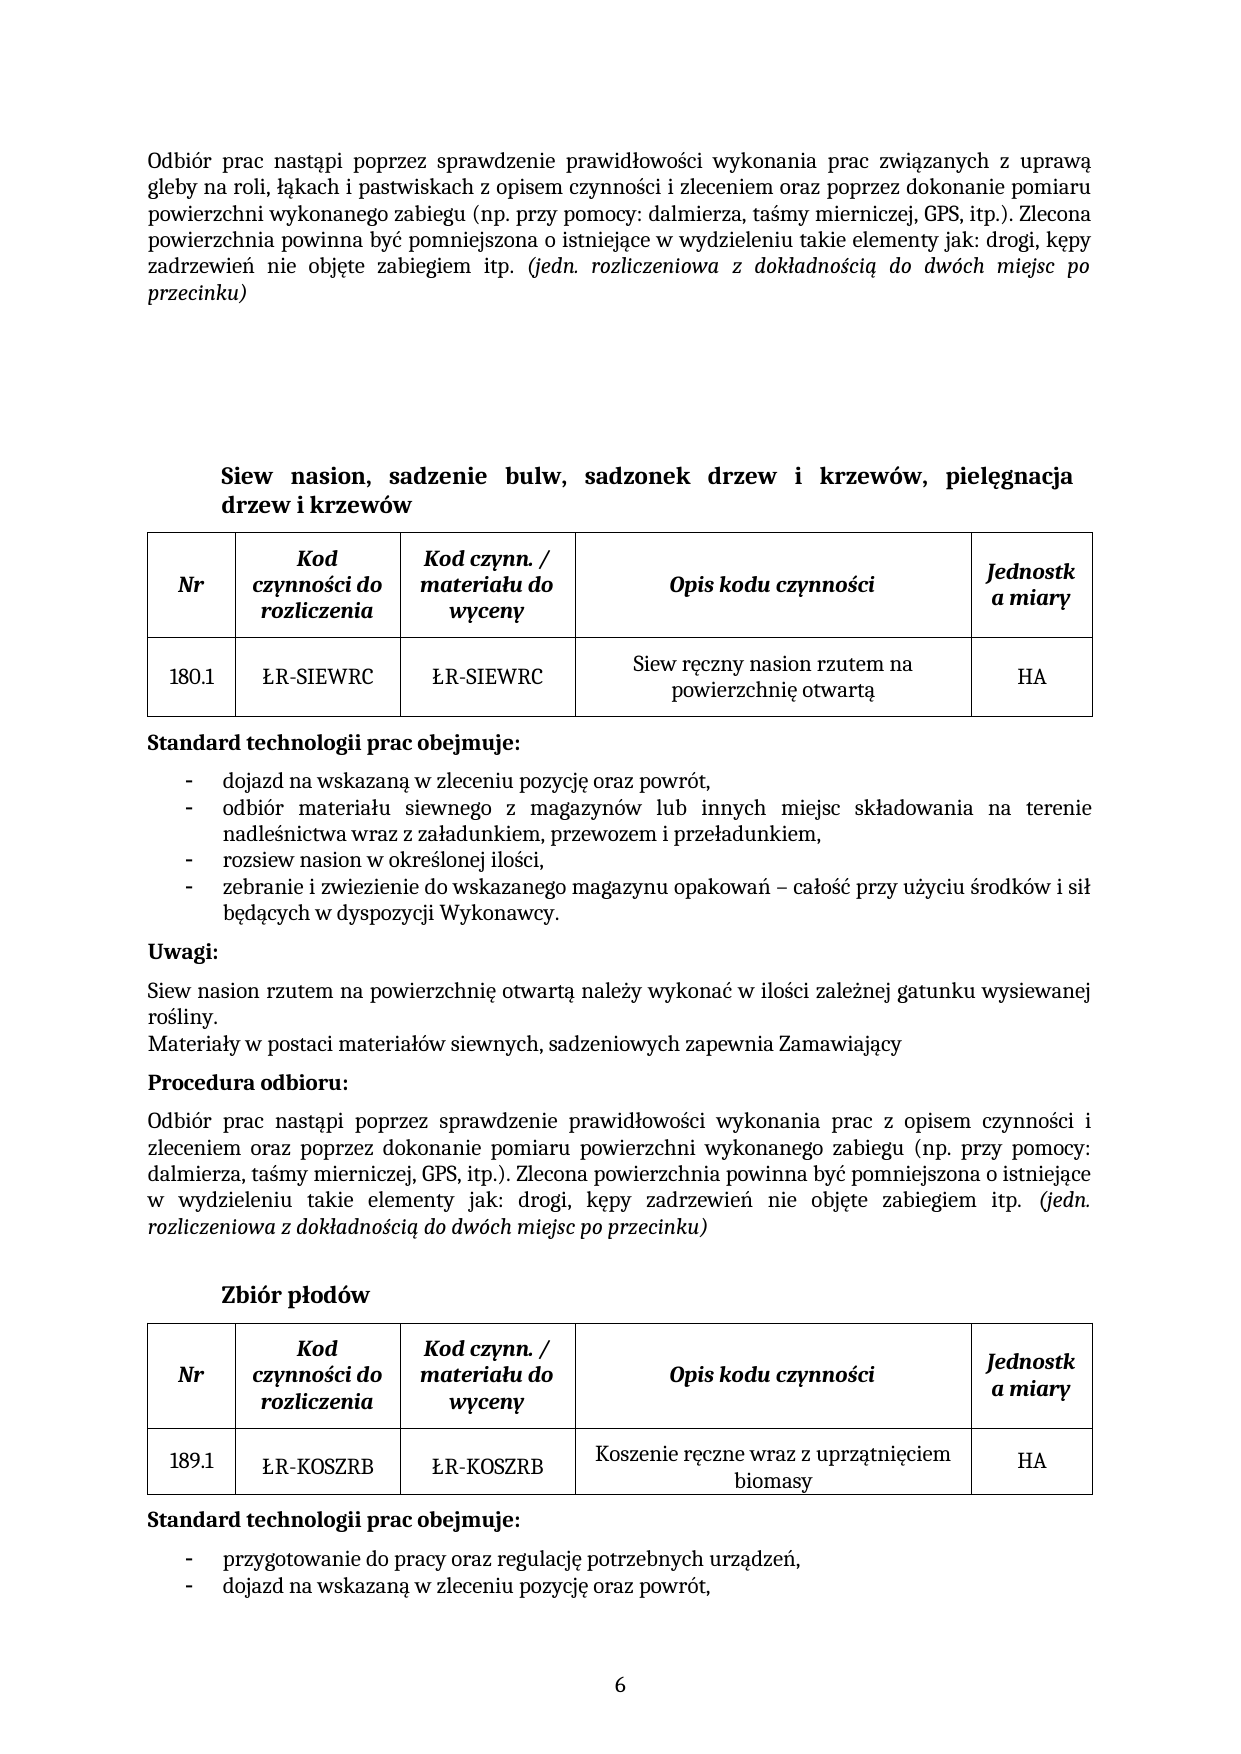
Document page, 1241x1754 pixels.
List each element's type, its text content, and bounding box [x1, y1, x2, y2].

text Materiały w postaci materiałów siewnych, sadzeniowych zapewnia Zamawiający [148, 1030, 1093, 1057]
table_cell 189.1 [148, 1429, 235, 1494]
list odbiór materiału siewnego z magazynów lub innych miejsc składowania na terenie nadleśnictwa wraz z załadunkiem, przewozem i przeładunkiem, [185, 794, 1093, 847]
table_header Nr [148, 1324, 235, 1427]
table_cell ŁR-KOSZRB [236, 1429, 400, 1494]
table_header Kod czynn. / materiału do wyceny [401, 1324, 575, 1427]
table_header Opis kodu czynności [576, 533, 971, 637]
table_cell ŁR-SIEWRC [236, 638, 400, 716]
table_header Nr [148, 533, 235, 637]
text Standard technologii prac obejmuje: [148, 729, 1093, 756]
list zebranie i zwiezienie do wskazanego magazynu opakowań – całość przy użyciu środków i sił będących w dyspozycji Wykonawcy. [185, 874, 1093, 926]
text Siew nasion, sadzenie bulw, sadzonek drzew i krzewów, pielęgnacja drzew i krzewów [148, 462, 1093, 519]
table_header Kod czynn. / materiału do wyceny [401, 533, 575, 637]
text Odbiór prac nastąpi poprzez sprawdzenie prawidłowości wykonania prac związanych z uprawą gleby na roli, łąkach i pastwiskach z opisem czynności i zleceniem oraz poprzez dokonanie pomiaru powierzchni wykonanego zabiegu (np. przy pomocy: dalmierza, taśmy mierniczej, GPS, itp.). Zlecona powierzchnia powinna być pomniejszona o istniejące w wydzieleniu takie elementy jak: drogi, kępy zadrzewień nie objęte zabiegiem itp. (jedn. rozliczeniowa z dokładnością do dwóch miejsc po przecinku) [148, 148, 1093, 306]
text Zbiór płodów [148, 1281, 1093, 1310]
table_cell ŁR-KOSZRB [401, 1429, 575, 1494]
table_header Jednostka miary [972, 533, 1092, 637]
table_cell Koszenie ręczne wraz z uprzątnięciem biomasy [576, 1429, 971, 1494]
text Odbiór prac nastąpi poprzez sprawdzenie prawidłowości wykonania prac z opisem czynności i zleceniem oraz poprzez dokonanie pomiaru powierzchni wykonanego zabiegu (np. przy pomocy: dalmierza, taśmy mierniczej, GPS, itp.). Zlecona powierzchnia powinna być pomniejszona o istniejące w wydzieleniu takie elementy jak: drogi, kępy zadrzewień nie objęte zabiegiem itp. (jedn. rozliczeniowa z dokładnością do dwóch miejsc po przecinku) [148, 1108, 1093, 1240]
table_header Kod czynności do rozliczenia [236, 533, 400, 637]
table_cell HA [972, 638, 1092, 716]
text Procedura odbioru: [148, 1069, 1093, 1096]
text Siew nasion rzutem na powierzchnię otwartą należy wykonać w ilości zależnej gatunku wysiewanej rośliny. [148, 978, 1093, 1030]
table_cell HA [972, 1429, 1092, 1494]
list dojazd na wskazaną w zleceniu pozycję oraz powrót, [185, 1572, 1093, 1599]
table_cell Siew ręczny nasion rzutem na powierzchnię otwartą [576, 638, 971, 716]
text Standard technologii prac obejmuje: [148, 1507, 1093, 1534]
table_header Opis kodu czynności [576, 1324, 971, 1427]
table_header Jednostka miary [972, 1324, 1092, 1427]
list dojazd na wskazaną w zleceniu pozycję oraz powrót, [185, 768, 1093, 794]
table_cell ŁR-SIEWRC [401, 638, 575, 716]
list rozsiew nasion w określonej ilości, [185, 847, 1093, 874]
text Uwagi: [148, 939, 1093, 965]
list przygotowanie do pracy oraz regulację potrzebnych urządzeń, [185, 1546, 1093, 1572]
table_cell 180.1 [148, 638, 235, 716]
table_header Kod czynności do rozliczenia [236, 1324, 400, 1427]
